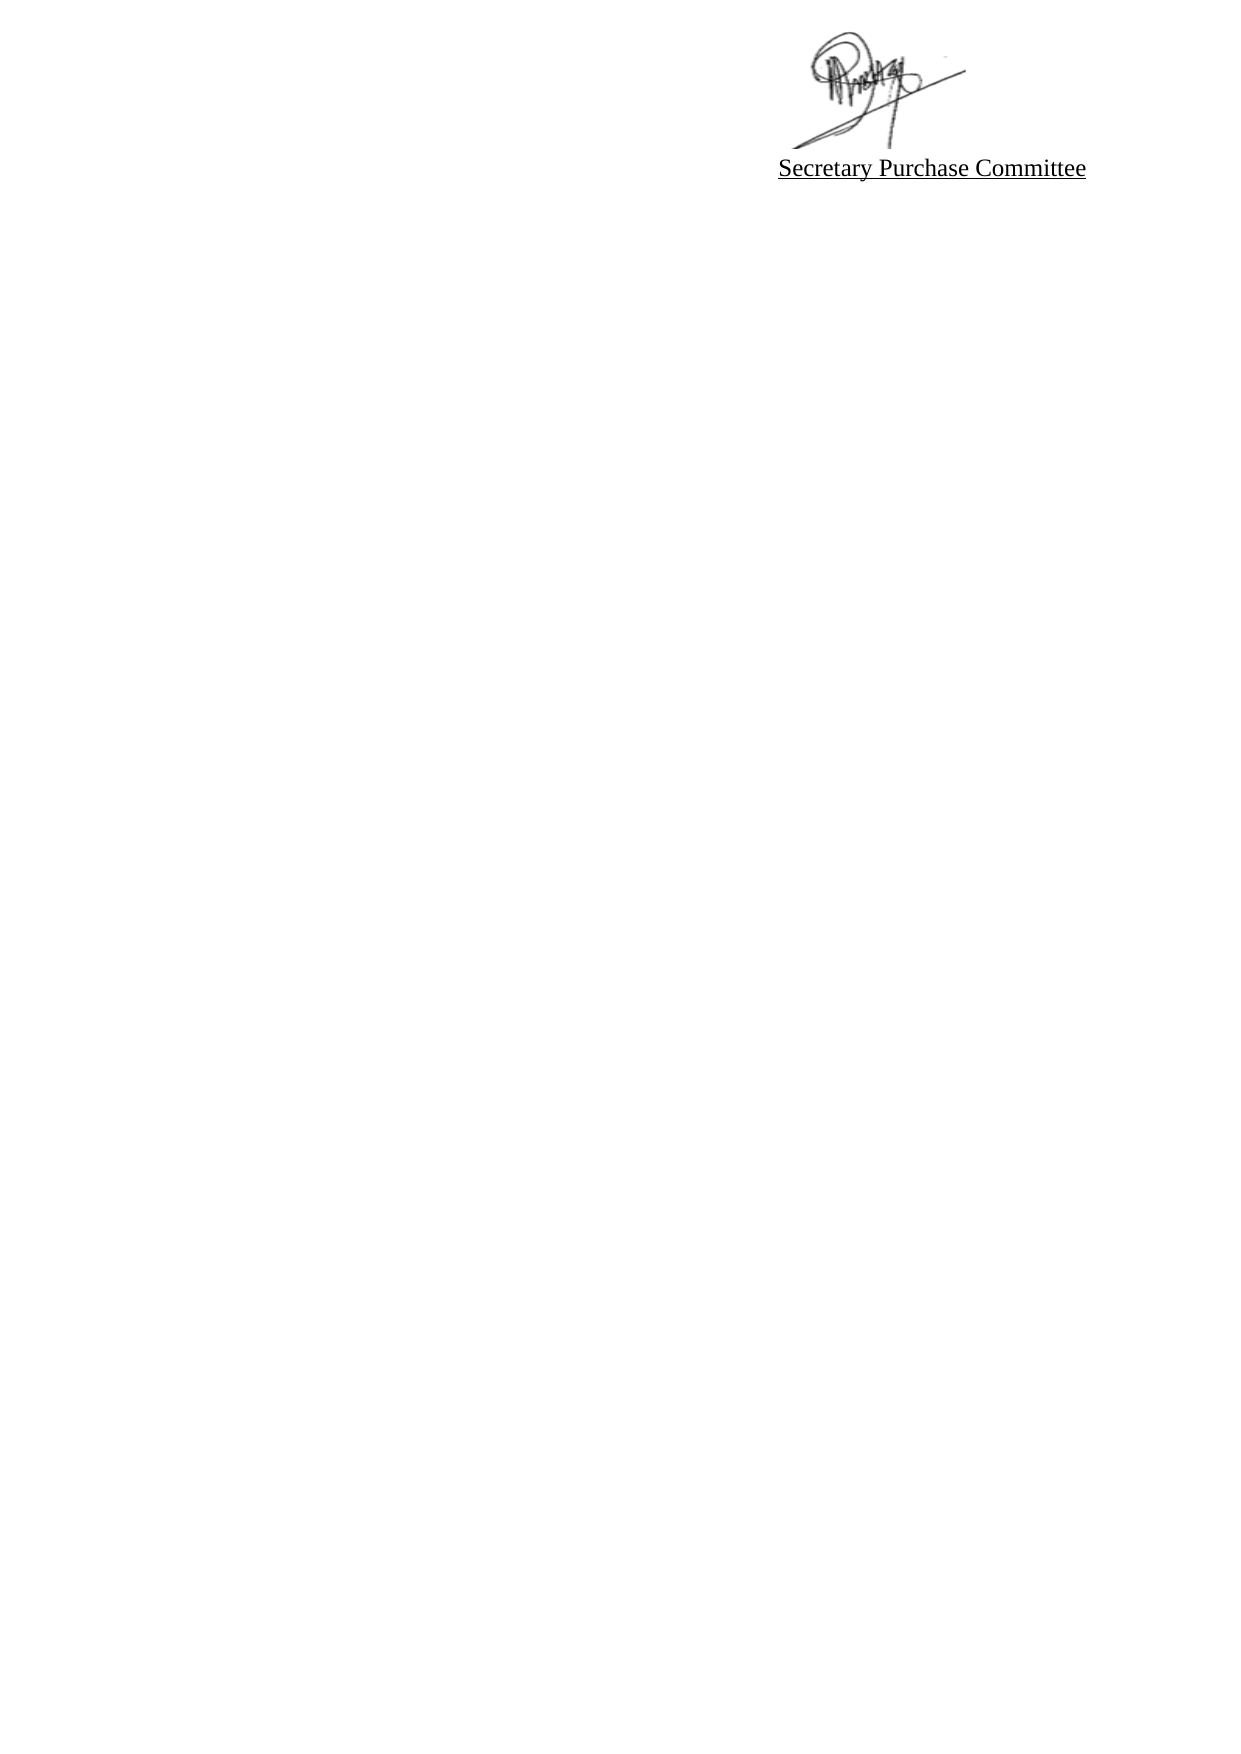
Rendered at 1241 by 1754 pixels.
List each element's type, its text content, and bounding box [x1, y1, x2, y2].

picture [778, 28, 966, 149]
text Secretary Purchase Committee [703, 153, 1106, 181]
